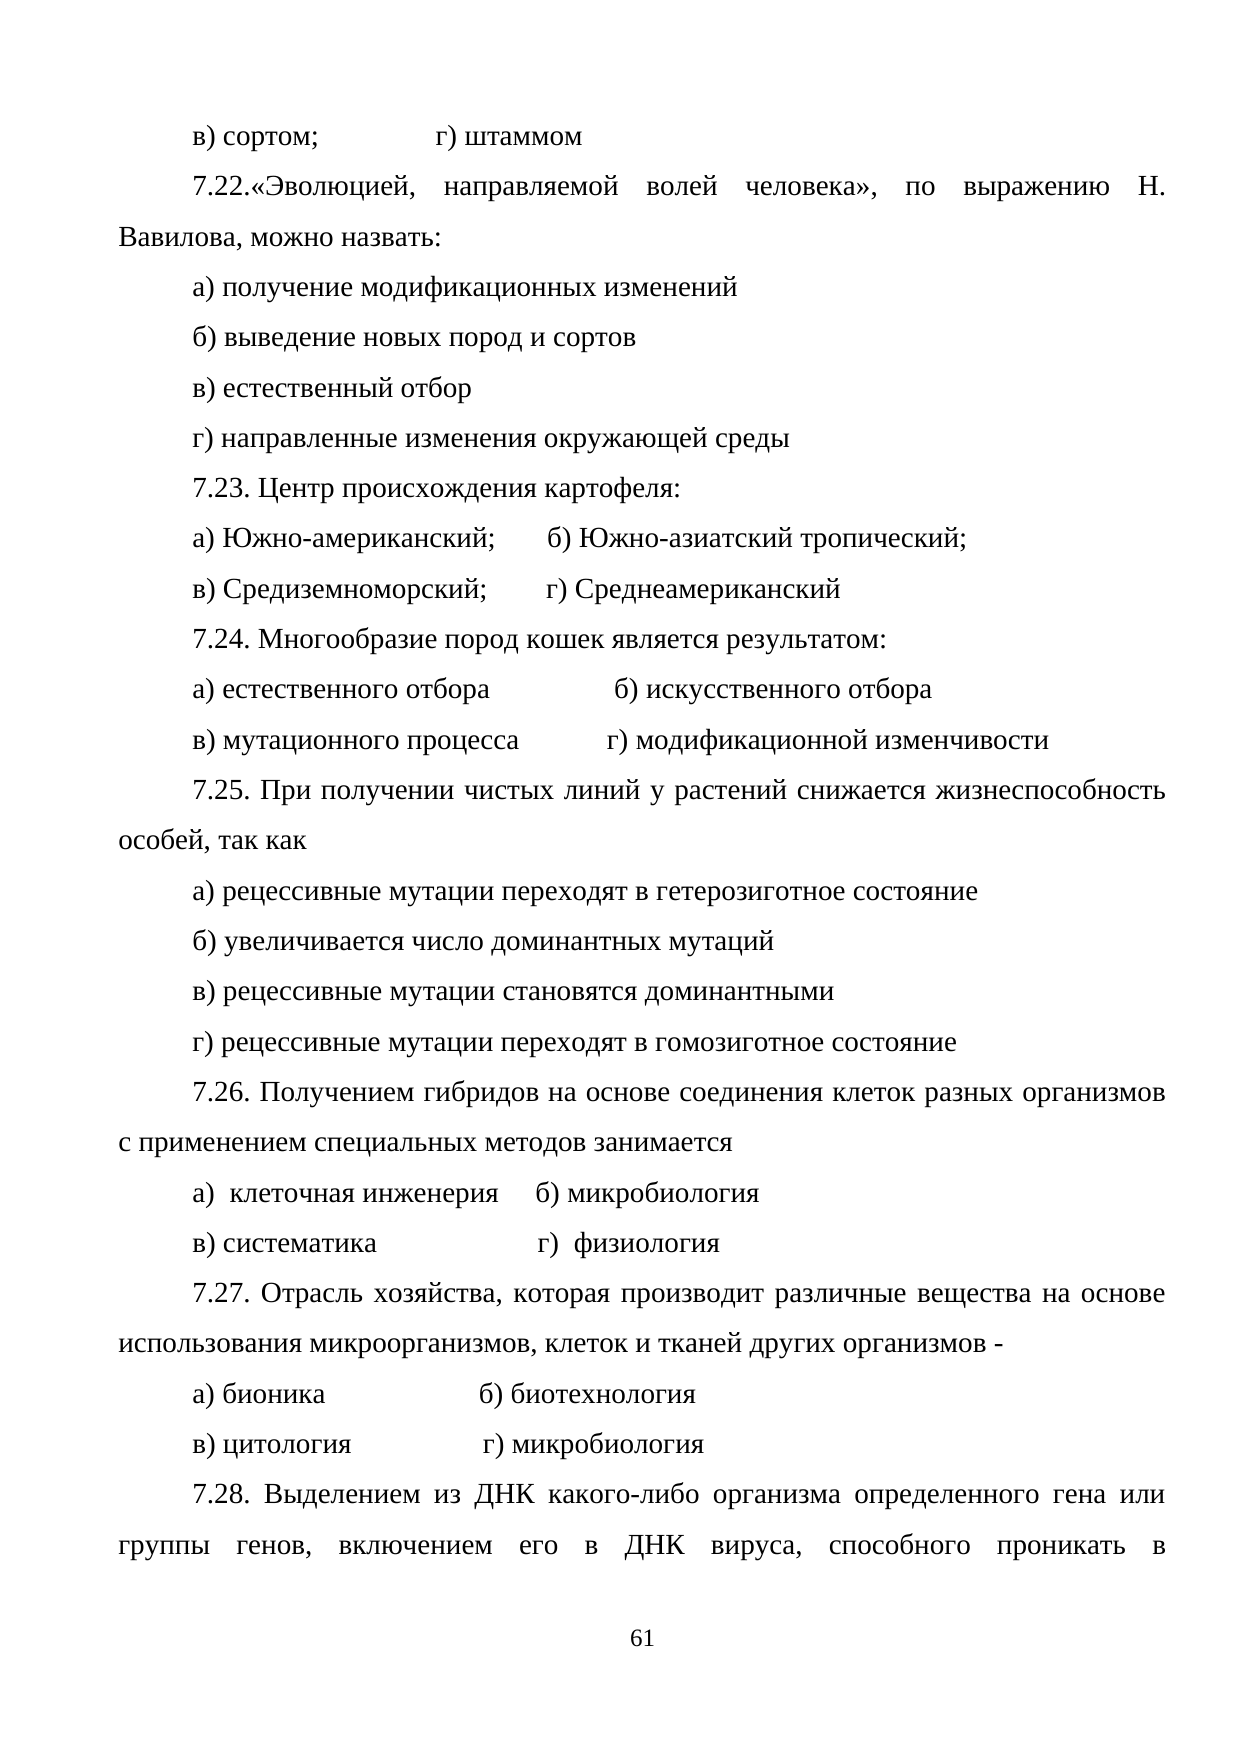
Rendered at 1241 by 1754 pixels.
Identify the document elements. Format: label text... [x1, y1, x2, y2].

text в) систематика г) физиология [118, 1225, 1167, 1258]
text 7.27. Отрасль хозяйства, которая производит различные вещества на основе использования микроорганизмов, клеток и тканей других организмов - [118, 1275, 1167, 1359]
text а) Южно-американский; б) Южно-азиатский тропический; [118, 521, 1167, 554]
text г) рецессивные мутации переходят в гомозиготное состояние [118, 1024, 1167, 1057]
text 7.24. Многообразие пород кошек является результатом: [118, 621, 1167, 655]
text а) получение модификационных изменений [118, 269, 1167, 303]
text в) сортом; г) штаммом [118, 118, 1167, 152]
text в) рецессивные мутации становятся доминантными [118, 973, 1167, 1007]
text а) клеточная инженерия б) микробиология [118, 1175, 1167, 1208]
text в) естественный отбор [118, 370, 1167, 403]
text б) увеличивается число доминантных мутаций [118, 923, 1167, 957]
text 7.23. Центр происхождения картофеля: [118, 470, 1167, 504]
text 7.22.«Эволюцией, направляемой волей человека», по выражению Н. Вавилова, можно назвать: [118, 168, 1167, 252]
text а) естественного отбора б) искусственного отбора [118, 672, 1167, 705]
text б) выведение новых пород и сортов [118, 319, 1167, 353]
text 7.25. При получении чистых линий у растений снижается жизнеспособность особей, так как [118, 772, 1167, 856]
text в) цитология г) микробиология [118, 1426, 1167, 1460]
text в) мутационного процесса г) модификационной изменчивости [118, 722, 1167, 755]
text а) рецессивные мутации переходят в гетерозиготное состояние [118, 873, 1167, 906]
text а) бионика б) биотехнология [118, 1376, 1167, 1409]
text в) Средиземноморский; г) Среднеамериканский [118, 571, 1167, 604]
text 7.26. Получением гибридов на основе соединения клеток разных организмов с применением специальных методов занимается [118, 1074, 1167, 1158]
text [118, 1477, 1167, 1560]
text г) направленные изменения окружающей среды [118, 420, 1167, 453]
